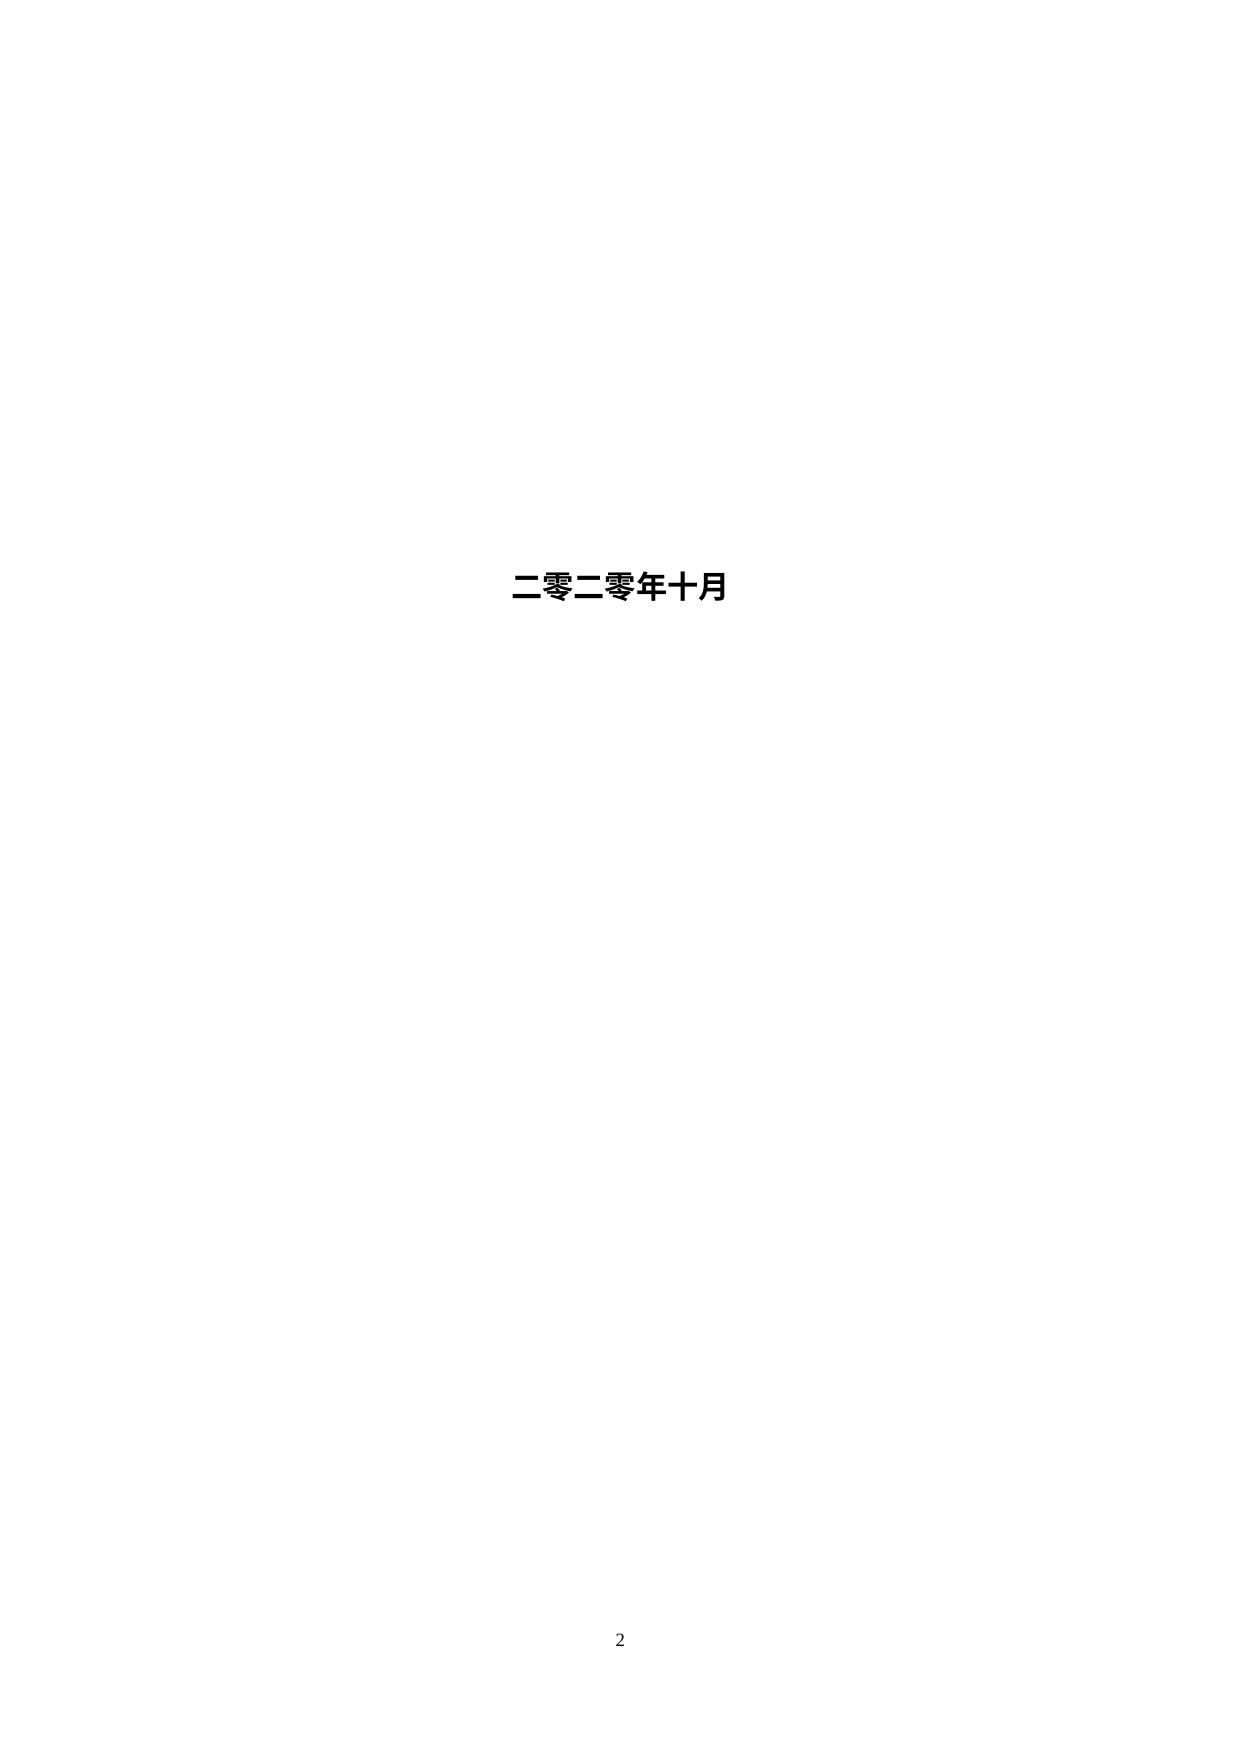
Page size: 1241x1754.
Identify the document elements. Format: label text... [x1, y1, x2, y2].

text 二零二零年十月 [187, 552, 1053, 617]
